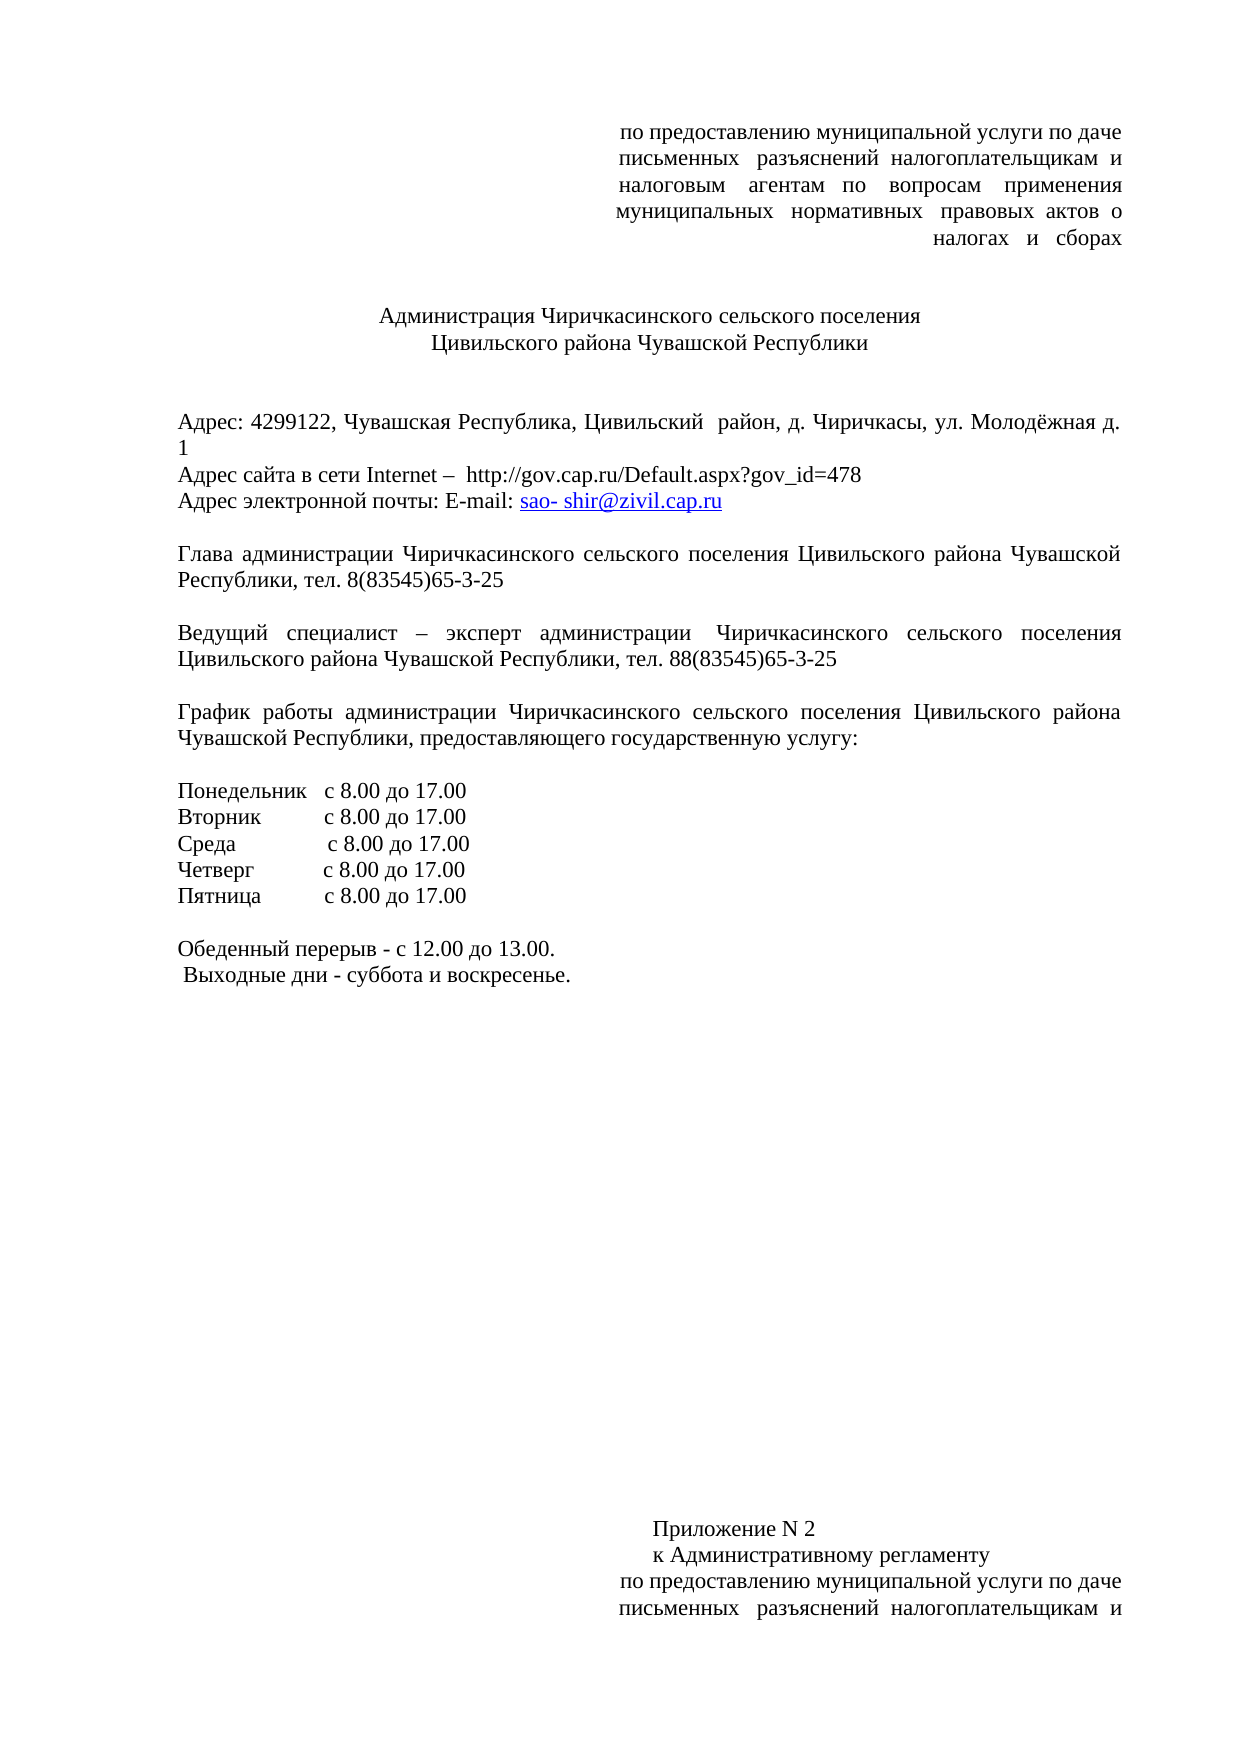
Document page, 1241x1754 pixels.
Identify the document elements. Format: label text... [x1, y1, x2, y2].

text Адрес электронной почты: E-mail: sao- shir@zivil.cap.ru [177, 487, 1122, 513]
text налоговым агентам по вопросам применения [177, 171, 1122, 197]
text Ведущий специалист – эксперт администрации Чиричкасинского сельского поселения Цивильского района Чувашской Республики, тел. 88(83545)65-3-25 [177, 619, 1122, 672]
text Выходные дни - суббота и воскресенье. [177, 961, 1122, 988]
text Четверг с 8.00 до 17.00 [177, 856, 1122, 882]
text по предоставлению муниципальной услуги по даче [177, 1568, 1122, 1594]
text письменных разъяснений налогоплательщикам и [177, 144, 1122, 171]
text Приложение N 2 [177, 1515, 1122, 1541]
text налогах и сборах [177, 223, 1122, 250]
text Глава администрации Чиричкасинского сельского поселения Цивильского района Чувашской Республики, тел. 8(83545)65-3-25 [177, 540, 1122, 592]
text Адрес: 4299122, Чувашская Республика, Цивильский район, д. Чиричкасы, ул. Молодёжная д. 1 [177, 408, 1122, 461]
text Обеденный перерыв - с 12.00 до 13.00. [177, 935, 1122, 961]
text муниципальных нормативных правовых актов о [177, 197, 1122, 223]
text к Административному регламенту [177, 1541, 1122, 1568]
text Цивильского района Чувашской Республики [177, 329, 1122, 355]
text График работы администрации Чиричкасинского сельского поселения Цивильского района Чувашской Республики, предоставляющего государственную услугу: [177, 698, 1122, 751]
text Адрес сайта в сети Internet – http://gov.cap.ru/Default.aspx?gov_id=478 [177, 461, 1122, 487]
text Пятница с 8.00 до 17.00 [177, 882, 1122, 909]
text по предоставлению муниципальной услуги по даче [177, 118, 1122, 144]
text письменных разъяснений налогоплательщикам и [177, 1594, 1122, 1620]
text Администрация Чиричкасинского сельского поселения [177, 303, 1122, 329]
text Среда с 8.00 до 17.00 [177, 830, 1122, 856]
text Вторник с 8.00 до 17.00 [177, 803, 1122, 830]
text Понедельник с 8.00 до 17.00 [177, 777, 1122, 803]
